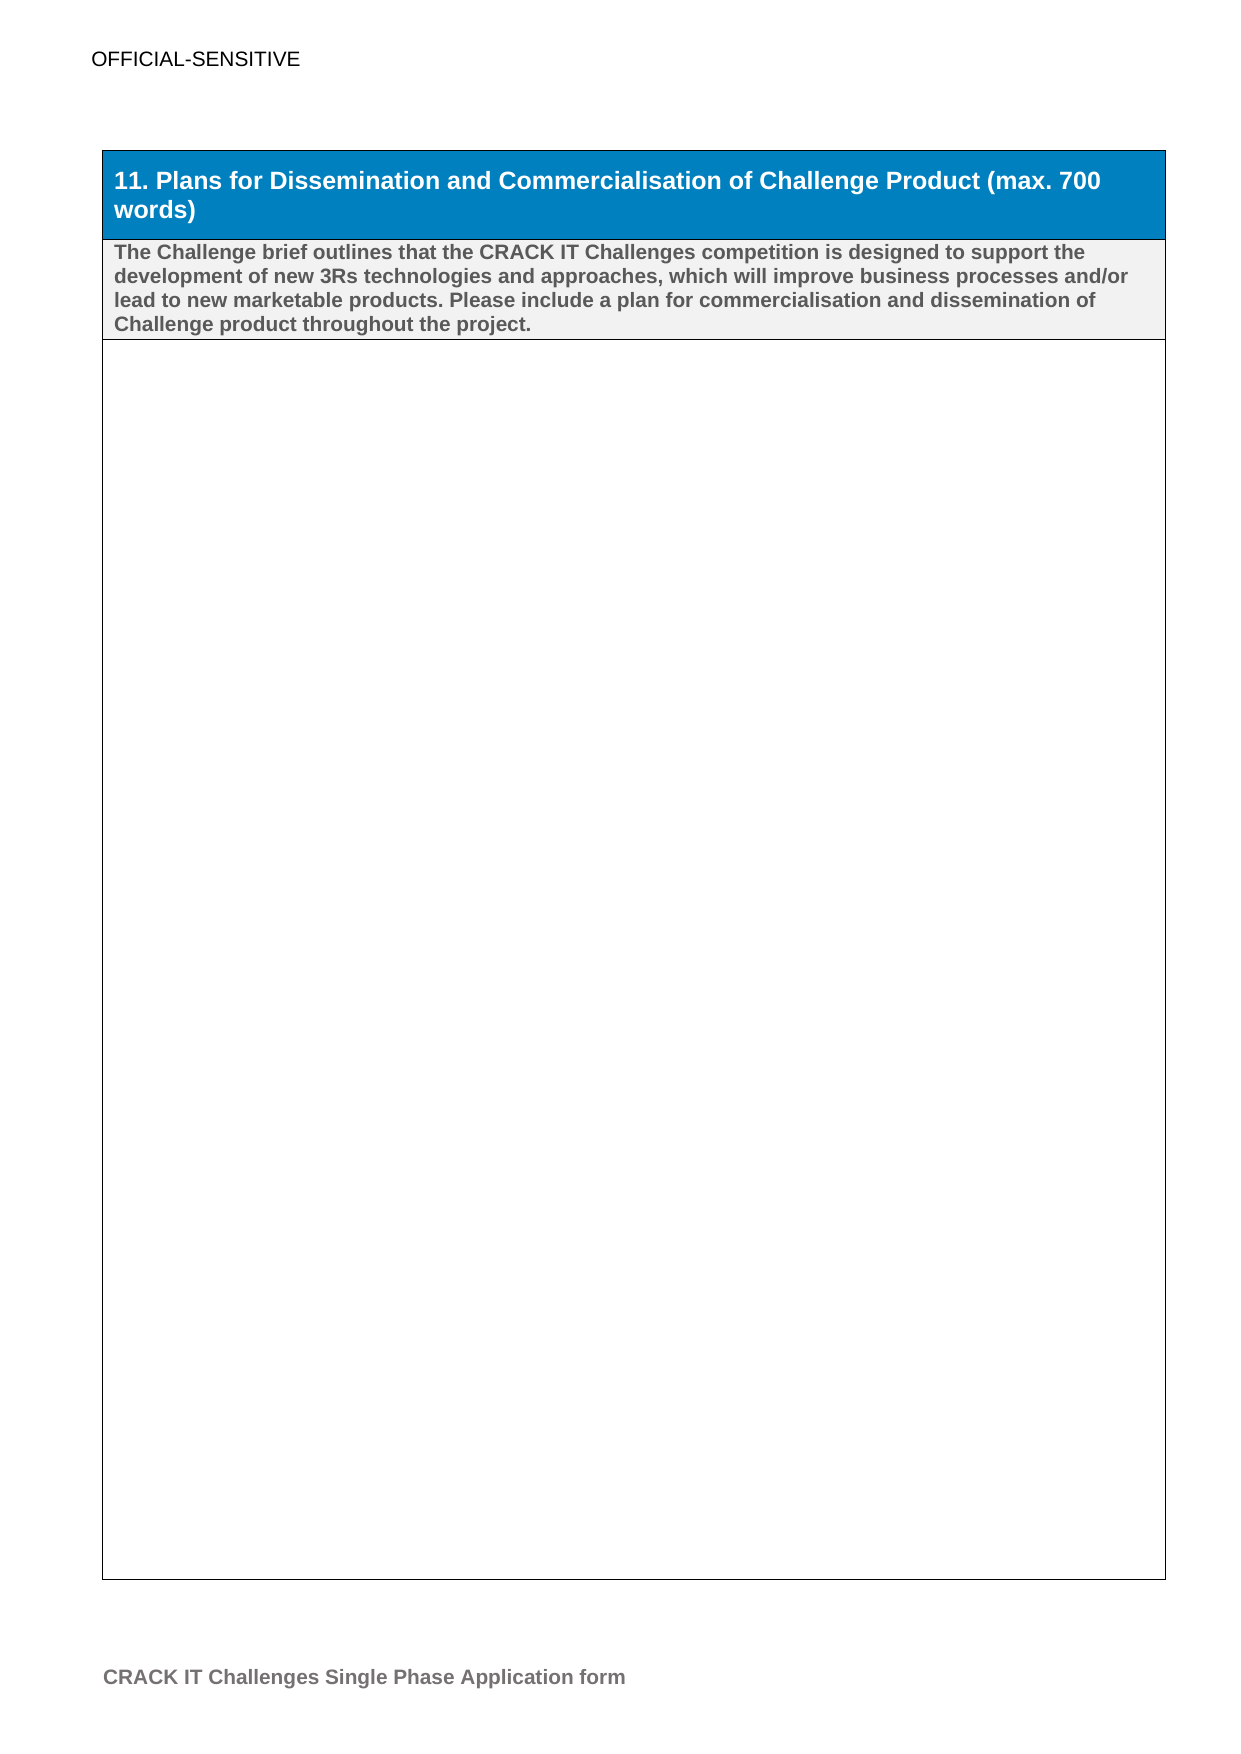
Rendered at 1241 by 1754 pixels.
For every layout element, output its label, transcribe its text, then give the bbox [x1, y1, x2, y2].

table_cell The Challenge brief outlines that the CRACK IT Challenges competition is designed to support the development of new 3Rs technologies and approaches, which will improve business processes and/or lead to new marketable products. Please include a plan for commercialisation and dissemination of Challenge product throughout the project. [103, 240, 1165, 339]
table_cell [103, 340, 1165, 1579]
table_cell 11. Plans for Dissemination and Commercialisation of Challenge Product (max. 700 words) [103, 151, 1165, 239]
